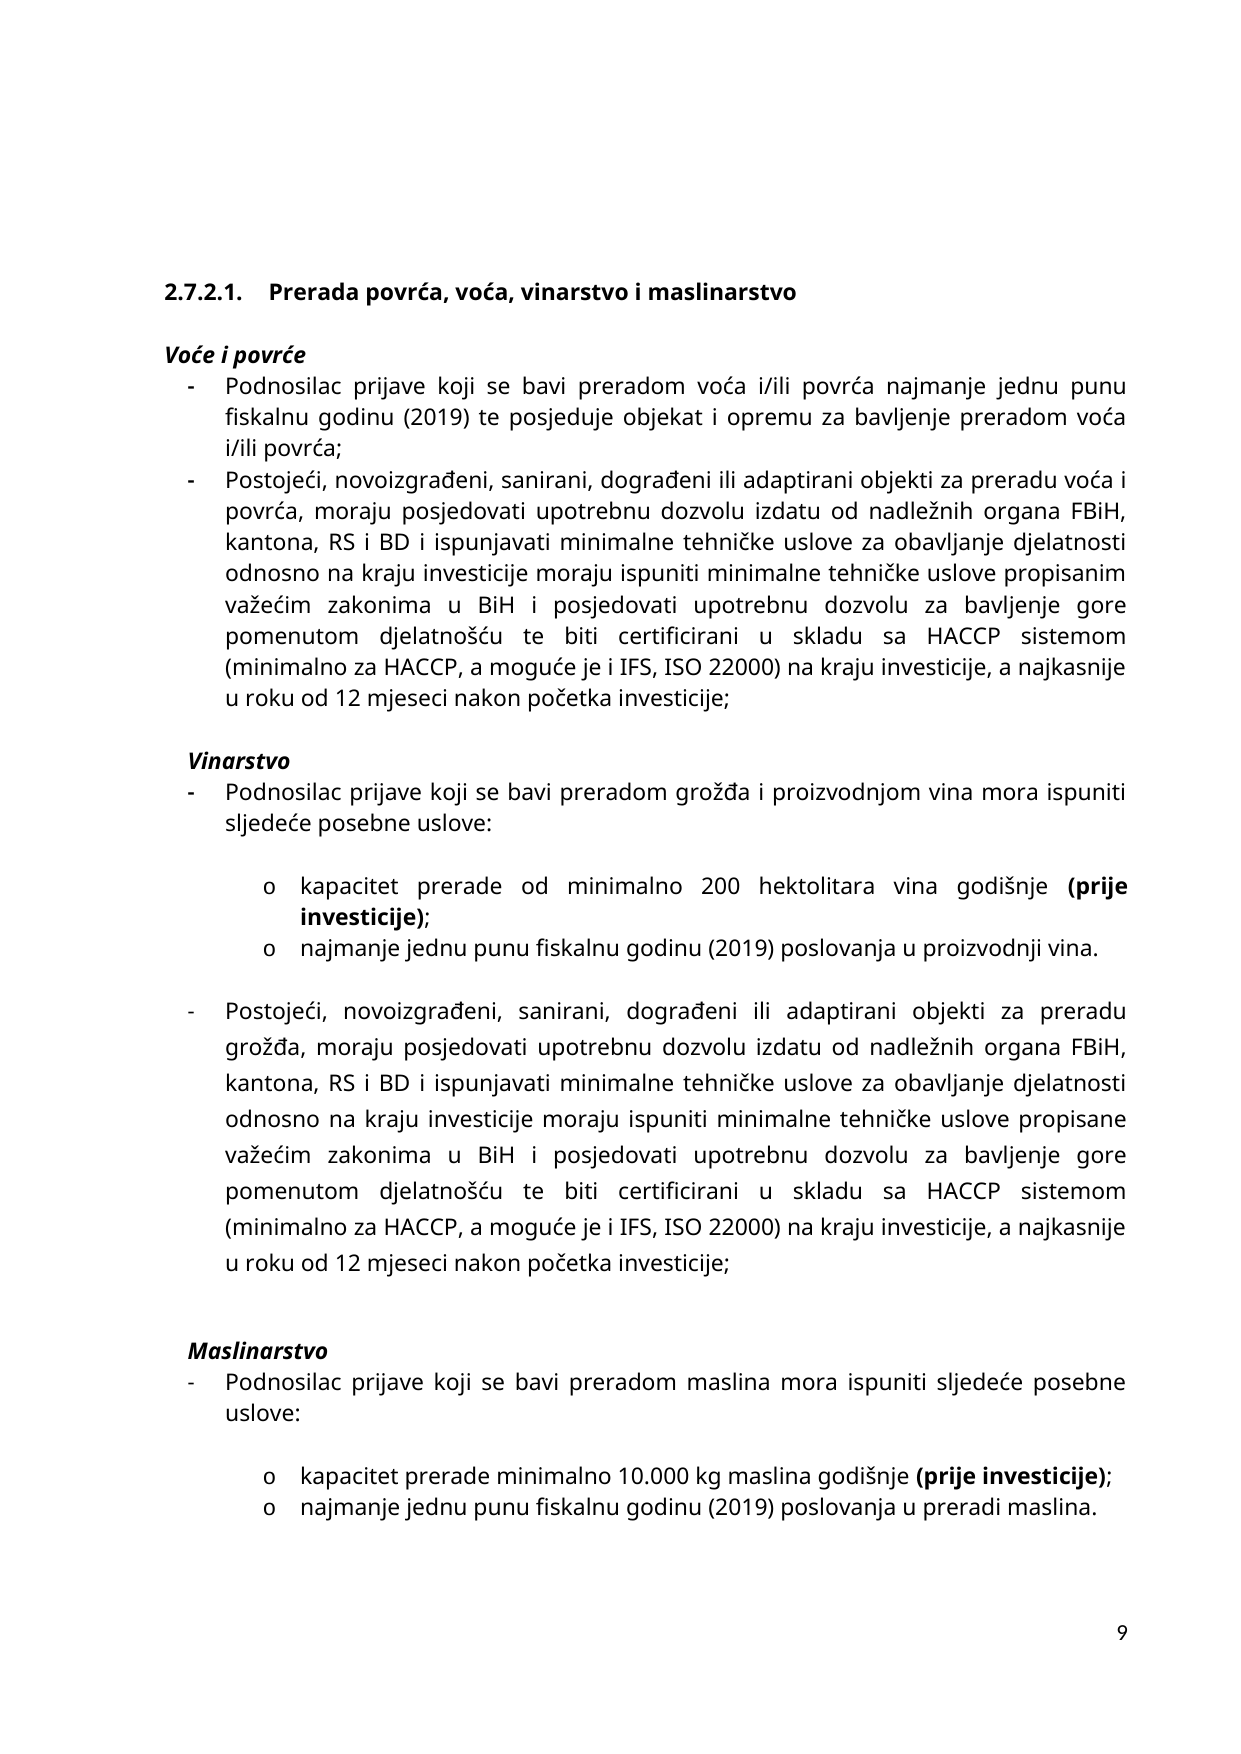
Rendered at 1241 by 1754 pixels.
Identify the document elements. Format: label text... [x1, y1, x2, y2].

list Postojeći, novoizgrađeni, sanirani, dograđeni ili adaptirani objekti za preradu voća i povrća, moraju posjedovati upotrebnu dozvolu izdatu od nadležnih organa FBiH, kantona, RS i BD i ispunjavati minimalne tehničke uslove za obavljanje djelatnosti odnosno na kraju investicije moraju ispuniti minimalne tehničke uslove propisanim važećim zakonima u BiH i posjedovati upotrebnu dozvolu za bavljenje gore pomenutom djelatnošću te biti certificirani u skladu sa HACCP sistemom (minimalno za HACCP, a moguće je i IFS, ISO 22000) na kraju investicije, a najkasnije u roku od 12 mjeseci nakon početka investicije; [187, 463, 1128, 713]
list najmanje jednu punu fiskalnu godinu (2019) poslovanja u proizvodnji vina. [262, 932, 1128, 964]
text Voće i povrće [112, 338, 1128, 370]
list Podnosilac prijave koji se bavi preradom voća i/ili povrća najmanje jednu punu fiskalnu godinu (2019) te posjeduje objekat i opremu za bavljenje preradom voća i/ili povrća; [187, 370, 1128, 463]
list najmanje jednu punu fiskalnu godinu (2019) poslovanja u preradi maslina. [262, 1491, 1128, 1522]
list Podnosilac prijave koji se bavi preradom grožđa i proizvodnjom vina mora ispuniti sljedeće posebne uslove: [187, 776, 1128, 838]
list kapacitet prerade minimalno 10.000 kg maslina godišnje (prije investicije); [262, 1459, 1128, 1491]
list kapacitet prerade od minimalno 200 hektolitara vina godišnje (prije investicije); [262, 870, 1128, 932]
list Postojeći, novoizgrađeni, sanirani, dograđeni ili adaptirani objekti za preradu grožđa, moraju posjedovati upotrebnu dozvolu izdatu od nadležnih organa FBiH, kantona, RS i BD i ispunjavati minimalne tehničke uslove za obavljanje djelatnosti odnosno na kraju investicije moraju ispuniti minimalne tehničke uslove propisane važećim zakonima u BiH i posjedovati upotrebnu dozvolu za bavljenje gore pomenutom djelatnošću te biti certificirani u skladu sa HACCP sistemom (minimalno za HACCP, a moguće je i IFS, ISO 22000) na kraju investicije, a najkasnije u roku od 12 mjeseci nakon početka investicije; [187, 995, 1128, 1278]
list Podnosilac prijave koji se bavi preradom maslina mora ispuniti sljedeće posebne uslove: [187, 1366, 1128, 1428]
text Vinarstvo [112, 745, 1128, 776]
subtitle Prerada povrća, voća, vinarstvo i maslinarstvo [164, 276, 1128, 307]
text Maslinarstvo [112, 1334, 1128, 1366]
